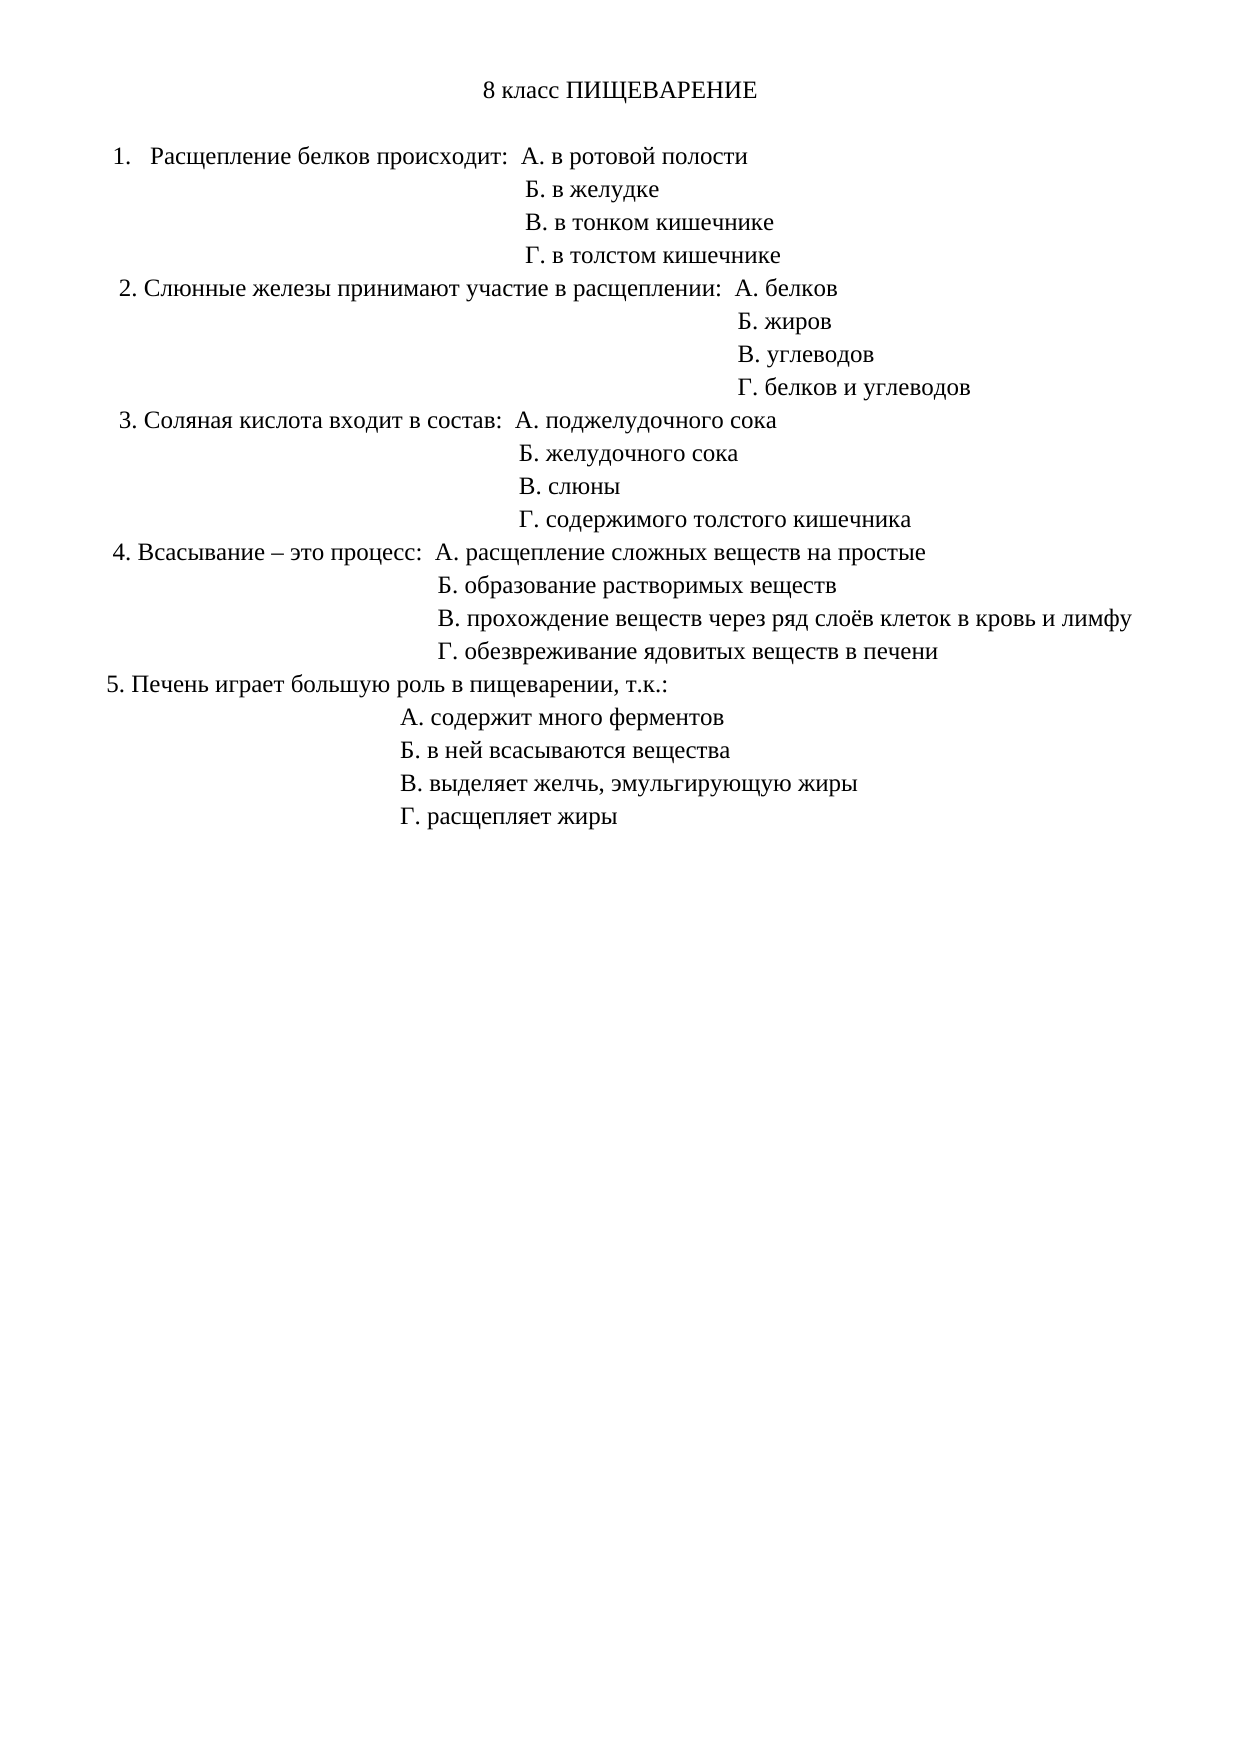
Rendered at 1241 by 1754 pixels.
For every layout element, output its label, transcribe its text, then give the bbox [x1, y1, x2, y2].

text Г. обезвреживание ядовитых веществ в печени [75, 636, 1165, 665]
text 2. Слюнные железы принимают участие в расщеплении: А. белков [75, 273, 1165, 302]
text 3. Соляная кислота входит в состав: А. поджелудочного сока [75, 405, 1165, 434]
text Б. жиров [75, 306, 1165, 335]
text 4. Всасывание – это процесс: А. расщепление сложных веществ на простые [75, 537, 1165, 566]
list Г. в толстом кишечнике [150, 240, 1165, 269]
list В. в тонком кишечнике [150, 207, 1165, 236]
text Г. расщепляет жиры [75, 801, 1165, 830]
text 5. Печень играет большую роль в пищеварении, т.к.: [75, 669, 1165, 698]
list Расщепление белков происходит: А. в ротовой полости [112, 141, 1165, 170]
text Б. образование растворимых веществ [75, 570, 1165, 599]
text В. слюны [75, 471, 1165, 500]
text Б. в ней всасываются вещества [75, 735, 1165, 764]
text В. прохождение веществ через ряд слоёв клеток в кровь и лимфу [75, 603, 1165, 632]
text Б. желудочного сока [75, 438, 1165, 467]
text 8 класс ПИЩЕВАРЕНИЕ [75, 75, 1165, 104]
text Г. содержимого толстого кишечника [75, 504, 1165, 533]
list Б. в желудке [150, 174, 1165, 203]
text В. выделяет желчь, эмульгирующую жиры [75, 768, 1165, 797]
text В. углеводов [75, 339, 1165, 368]
text Г. белков и углеводов [75, 372, 1165, 401]
text А. содержит много ферментов [75, 702, 1165, 731]
